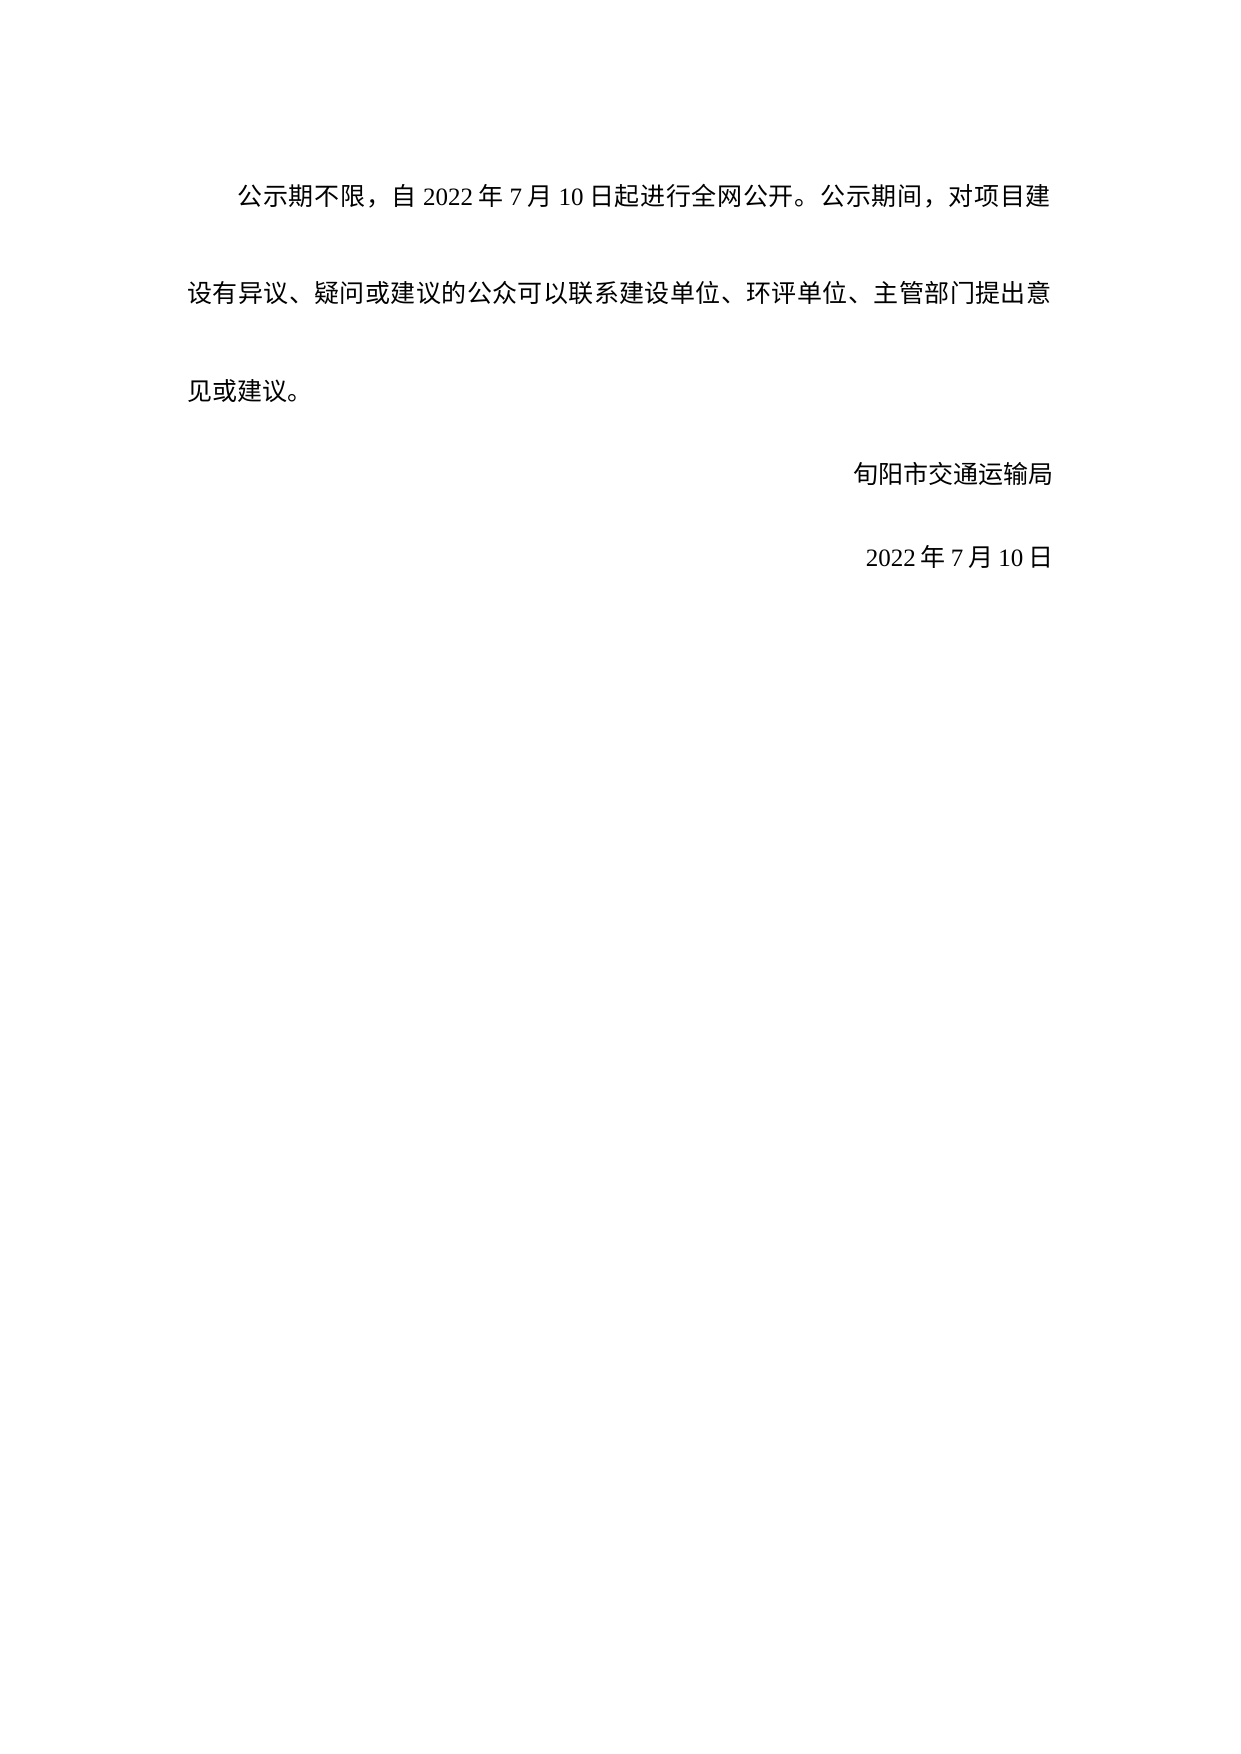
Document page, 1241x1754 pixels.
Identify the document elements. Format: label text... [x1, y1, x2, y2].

text 2022年7月10日 [187, 523, 1053, 588]
text 公示期不限，自2022年7月10日起进行全网公开。公示期间，对项目建设有异议、疑问或建议的公众可以联系建设单位、环评单位、主管部门提出意见或建议。 [187, 162, 1053, 422]
text 旬阳市交通运输局 [187, 440, 1053, 505]
